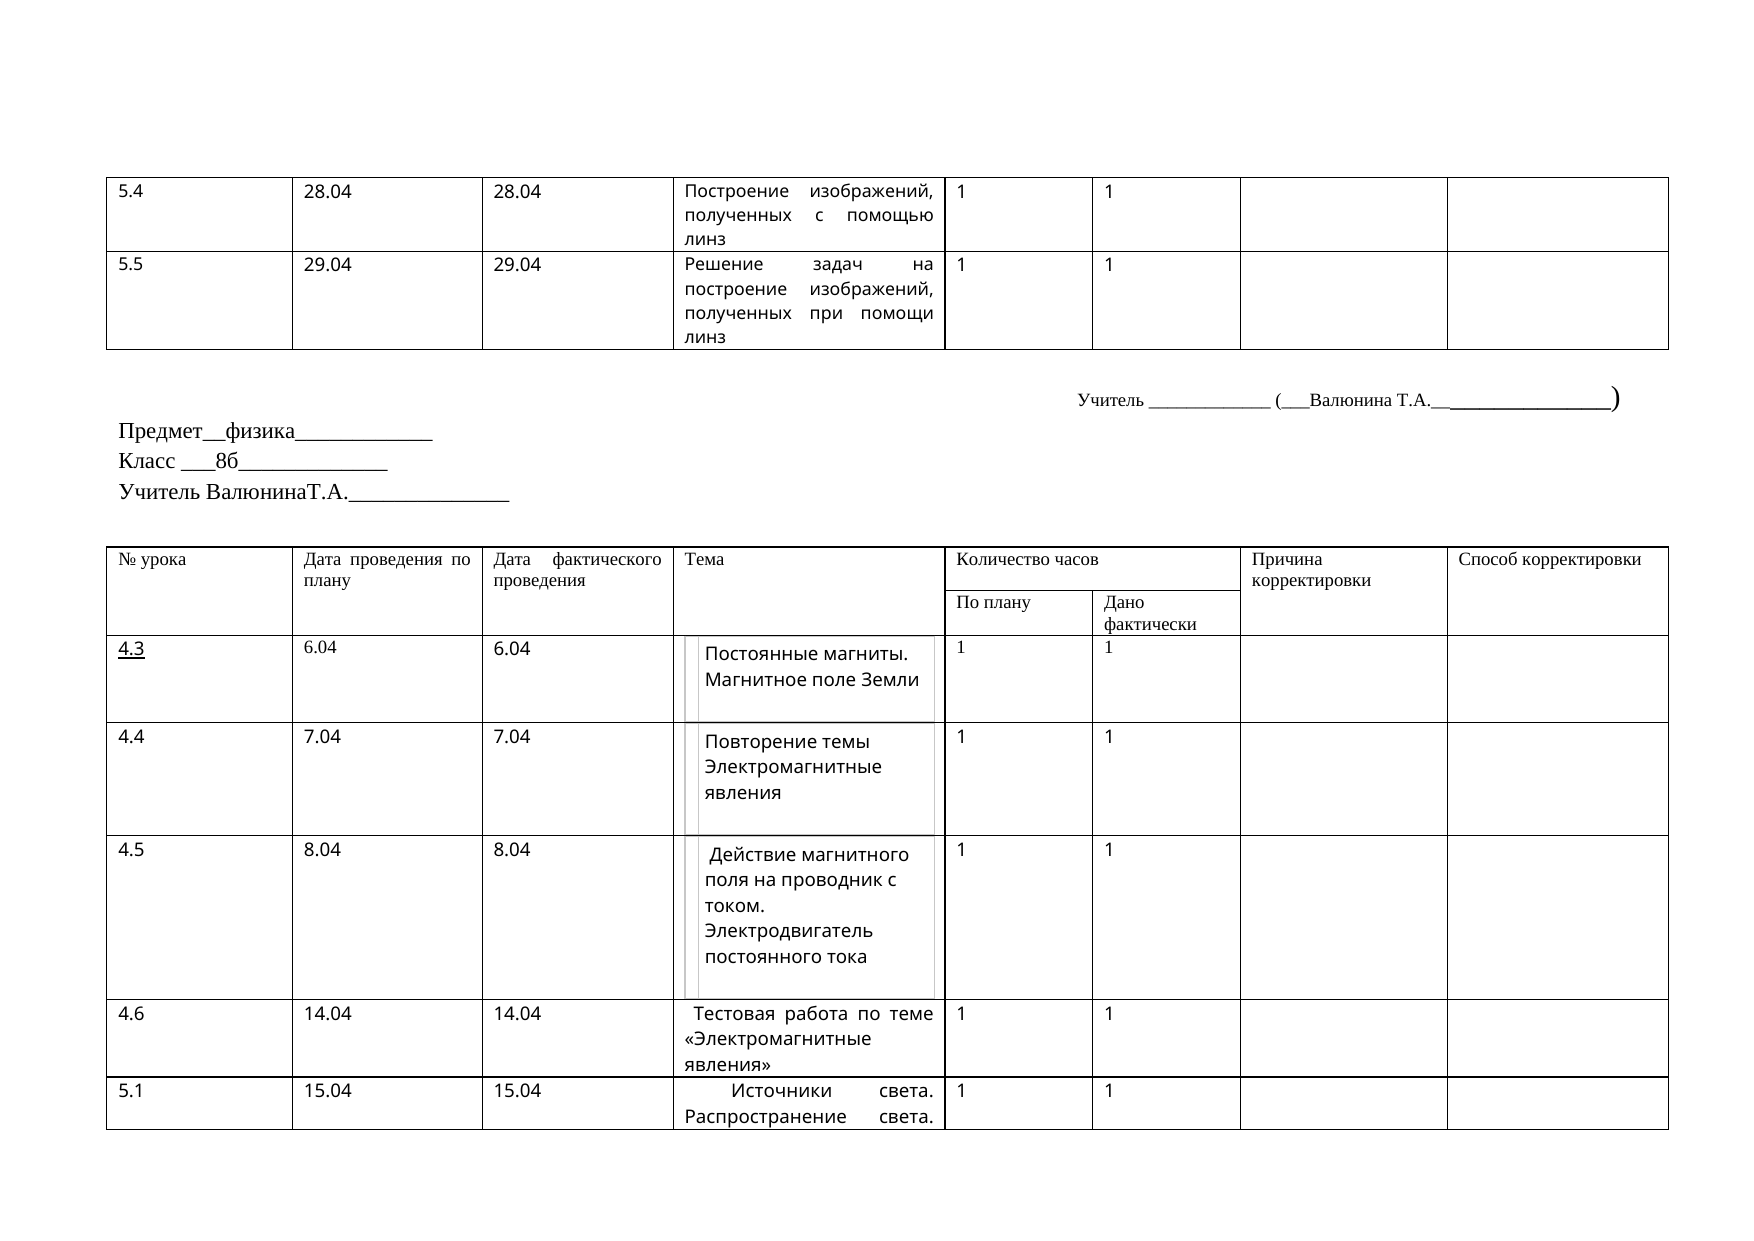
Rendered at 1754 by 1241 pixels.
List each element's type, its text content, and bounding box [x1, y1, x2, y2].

table_cell 1 [946, 636, 1092, 722]
table_cell [686, 637, 698, 721]
table_cell [699, 637, 934, 721]
table_cell 4.6 [107, 1000, 292, 1076]
table_cell [935, 723, 944, 835]
table_cell Дано фактически [1093, 591, 1240, 634]
table_cell [699, 837, 934, 998]
table_cell 7.04 [483, 723, 673, 835]
table_cell [686, 724, 698, 834]
table_cell 1 [1093, 252, 1240, 348]
table_cell [686, 837, 698, 998]
table_cell 1 [946, 836, 1092, 999]
table_cell 5.1 [107, 1078, 292, 1128]
table_header № урока [107, 548, 292, 634]
table_cell [1448, 836, 1668, 999]
table_cell 5.4 [107, 178, 292, 251]
table_header Дата фактического проведения [483, 548, 673, 634]
table_cell [1448, 178, 1668, 251]
table_cell 14.04 [293, 1000, 482, 1076]
table_cell 4.4 [107, 723, 292, 835]
table_cell 1 [1093, 636, 1240, 722]
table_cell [674, 1078, 944, 1128]
table_cell [1241, 1000, 1447, 1076]
table_cell Решение задач на построение изображений, полученных при помощи линз [674, 252, 944, 348]
table_cell [674, 836, 684, 999]
table_cell [1448, 1000, 1668, 1076]
table_cell [1241, 178, 1447, 251]
table_cell [1448, 252, 1668, 348]
table_cell [1241, 1078, 1447, 1128]
table_cell 8.04 [483, 836, 673, 999]
table_cell [674, 636, 684, 722]
table_cell [1241, 636, 1447, 722]
table_header Количество часов [946, 548, 1240, 590]
table_cell 1 [1093, 1000, 1240, 1076]
table_cell 8.04 [293, 836, 482, 999]
table_cell [674, 723, 684, 835]
table_cell [1448, 1078, 1668, 1128]
table_cell [1241, 836, 1447, 999]
table_cell 1 [1093, 723, 1240, 835]
table_cell [1241, 723, 1447, 835]
table_cell 7.04 [293, 723, 482, 835]
table_cell 1 [946, 178, 1092, 251]
table_cell [935, 636, 944, 722]
table_cell 14.04 [483, 1000, 673, 1076]
table_cell 5.5 [107, 252, 292, 348]
text Предмет__физика____________ [118, 417, 1636, 444]
text Учитель _____________ (___Валюнина Т.А._____________) [118, 379, 1636, 412]
table_cell 1 [946, 723, 1092, 835]
table_cell 1 [946, 252, 1092, 348]
table_header Дата проведения по плану [293, 548, 482, 634]
table_cell 1 [1093, 1078, 1240, 1128]
table_cell [699, 724, 934, 834]
table_cell 1 [946, 1000, 1092, 1076]
table_cell По плану [946, 591, 1092, 634]
table_cell 15.04 [293, 1078, 482, 1128]
table_cell 1 [1093, 178, 1240, 251]
table_header Способ корректировки [1448, 548, 1668, 634]
table_cell 28.04 [293, 178, 482, 251]
table_header Причина корректировки [1241, 548, 1447, 634]
table_cell [935, 836, 944, 999]
table_cell 28.04 [483, 178, 673, 251]
table_cell 15.04 [483, 1078, 673, 1128]
table_header Тема [674, 548, 944, 634]
table_cell 1 [1093, 836, 1240, 999]
table_cell [1448, 723, 1668, 835]
table_cell 4.5 [107, 836, 292, 999]
table_cell [1241, 252, 1447, 348]
table_cell Построение изображений, полученных с помощью линз [674, 178, 944, 251]
table_cell 4.3 [107, 636, 292, 722]
table_cell 6.04 [293, 636, 482, 722]
table_cell [1448, 636, 1668, 722]
text Учитель ВалюнинаТ.А.______________ [118, 478, 1636, 504]
table_cell 1 [946, 1078, 1092, 1128]
text Класс ___8б_____________ [118, 447, 1636, 474]
table_cell 29.04 [293, 252, 482, 348]
table_cell 29.04 [483, 252, 673, 348]
table_cell Тестовая работа по теме «Электромагнитные явления» [674, 1000, 944, 1076]
table_cell 6.04 [483, 636, 673, 722]
